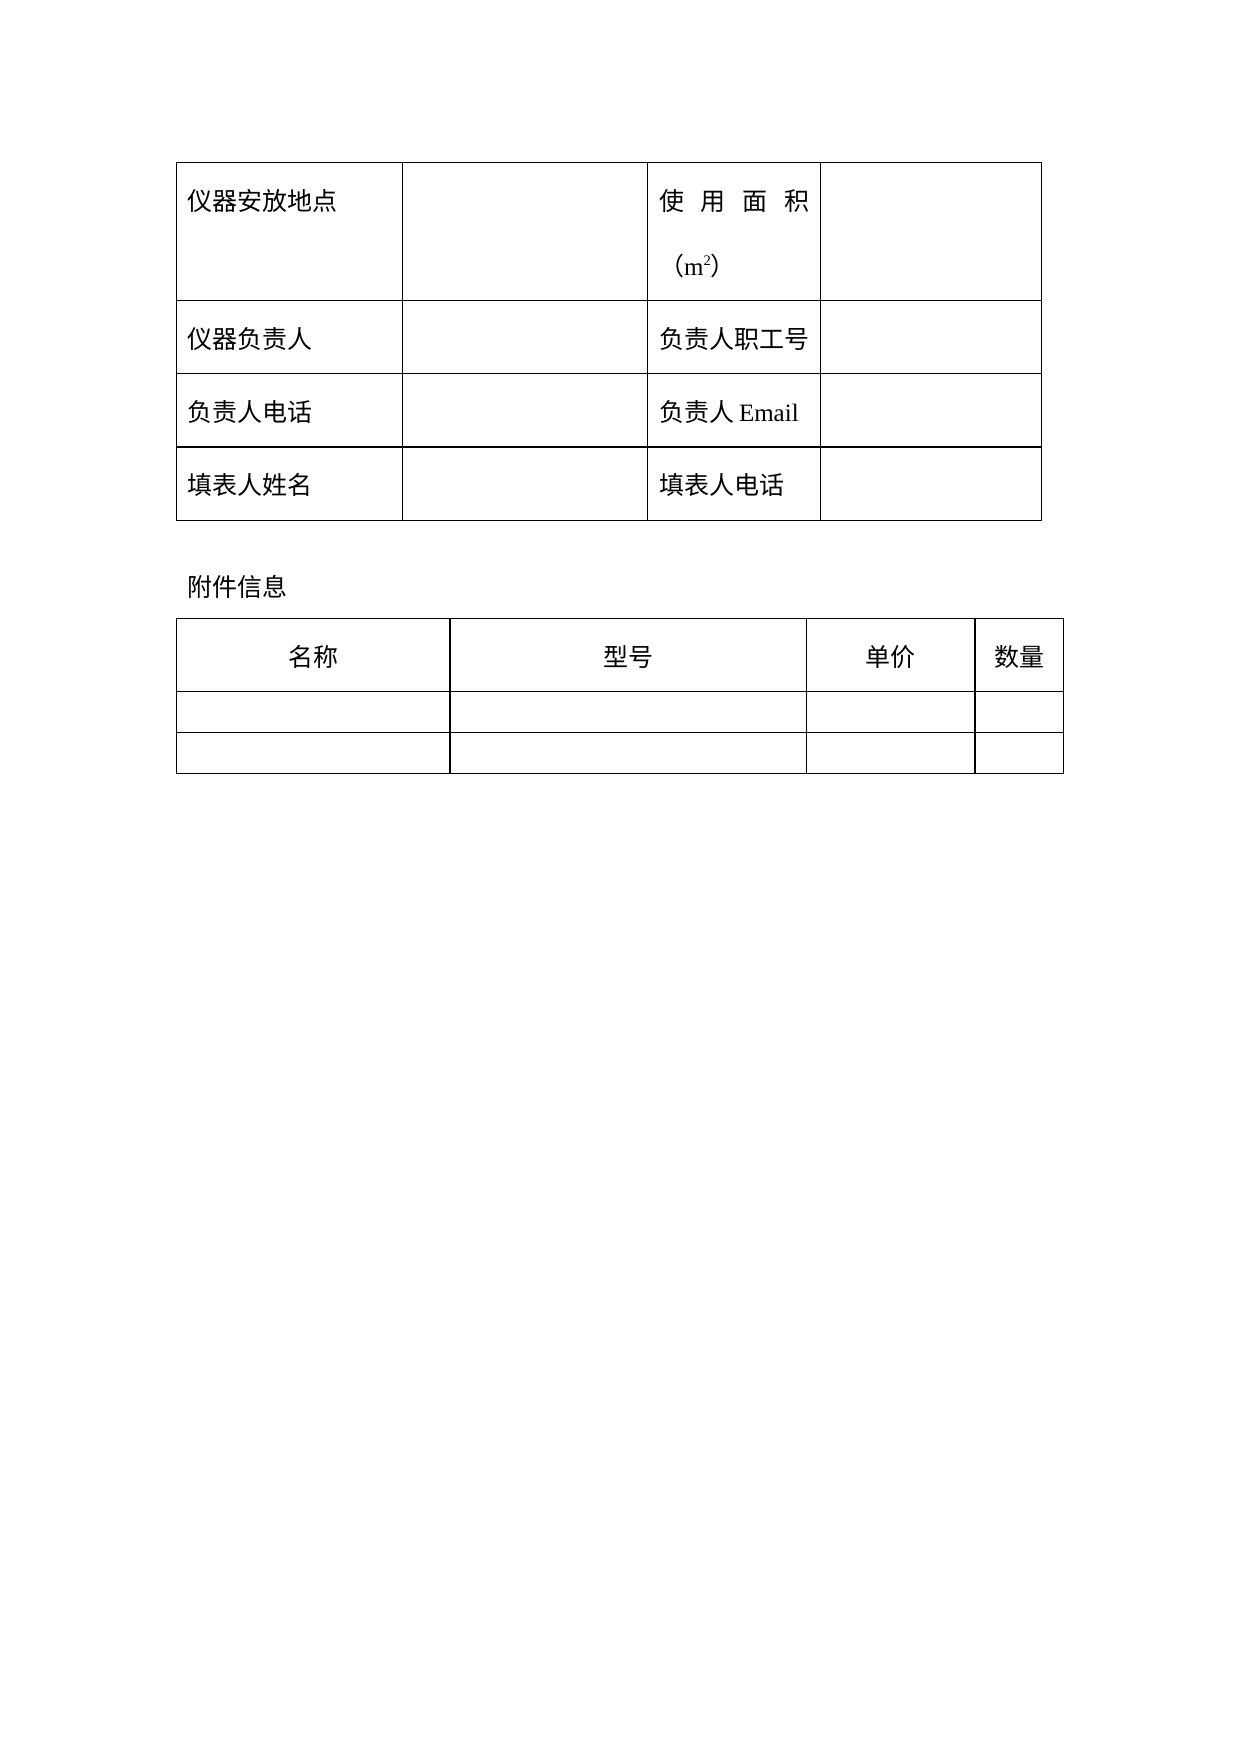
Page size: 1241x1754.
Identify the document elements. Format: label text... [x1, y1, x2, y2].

text 附件信息 [187, 553, 1053, 618]
table_cell 负责人Email [648, 374, 820, 446]
table_header 型号 [451, 619, 806, 691]
table_cell [807, 733, 974, 772]
table_cell [976, 692, 1063, 732]
table_cell 填表人电话 [648, 448, 820, 519]
table_cell 仪器安放地点 [177, 163, 402, 300]
table_cell [403, 301, 647, 373]
table_cell [403, 448, 647, 519]
table_cell [821, 301, 1041, 373]
table_cell [177, 692, 449, 732]
table_cell 负责人电话 [177, 374, 402, 446]
table_cell [403, 374, 647, 446]
table_cell [807, 692, 974, 732]
table_cell [403, 163, 647, 300]
table_cell 仪器负责人 [177, 301, 402, 373]
table_cell [976, 733, 1063, 772]
table_cell [821, 163, 1041, 300]
table_cell 负责人职工号 [648, 301, 820, 373]
table_cell 使用面积（m2） [648, 163, 820, 300]
table_header 单价 [807, 619, 974, 691]
table_cell [821, 374, 1041, 446]
table_cell [177, 733, 449, 772]
table_cell [451, 733, 806, 772]
table_cell [821, 448, 1041, 519]
table_header 名称 [177, 619, 449, 691]
table_cell [451, 692, 806, 732]
table_header 数量 [976, 619, 1063, 691]
table_cell 填表人姓名 [177, 448, 402, 519]
